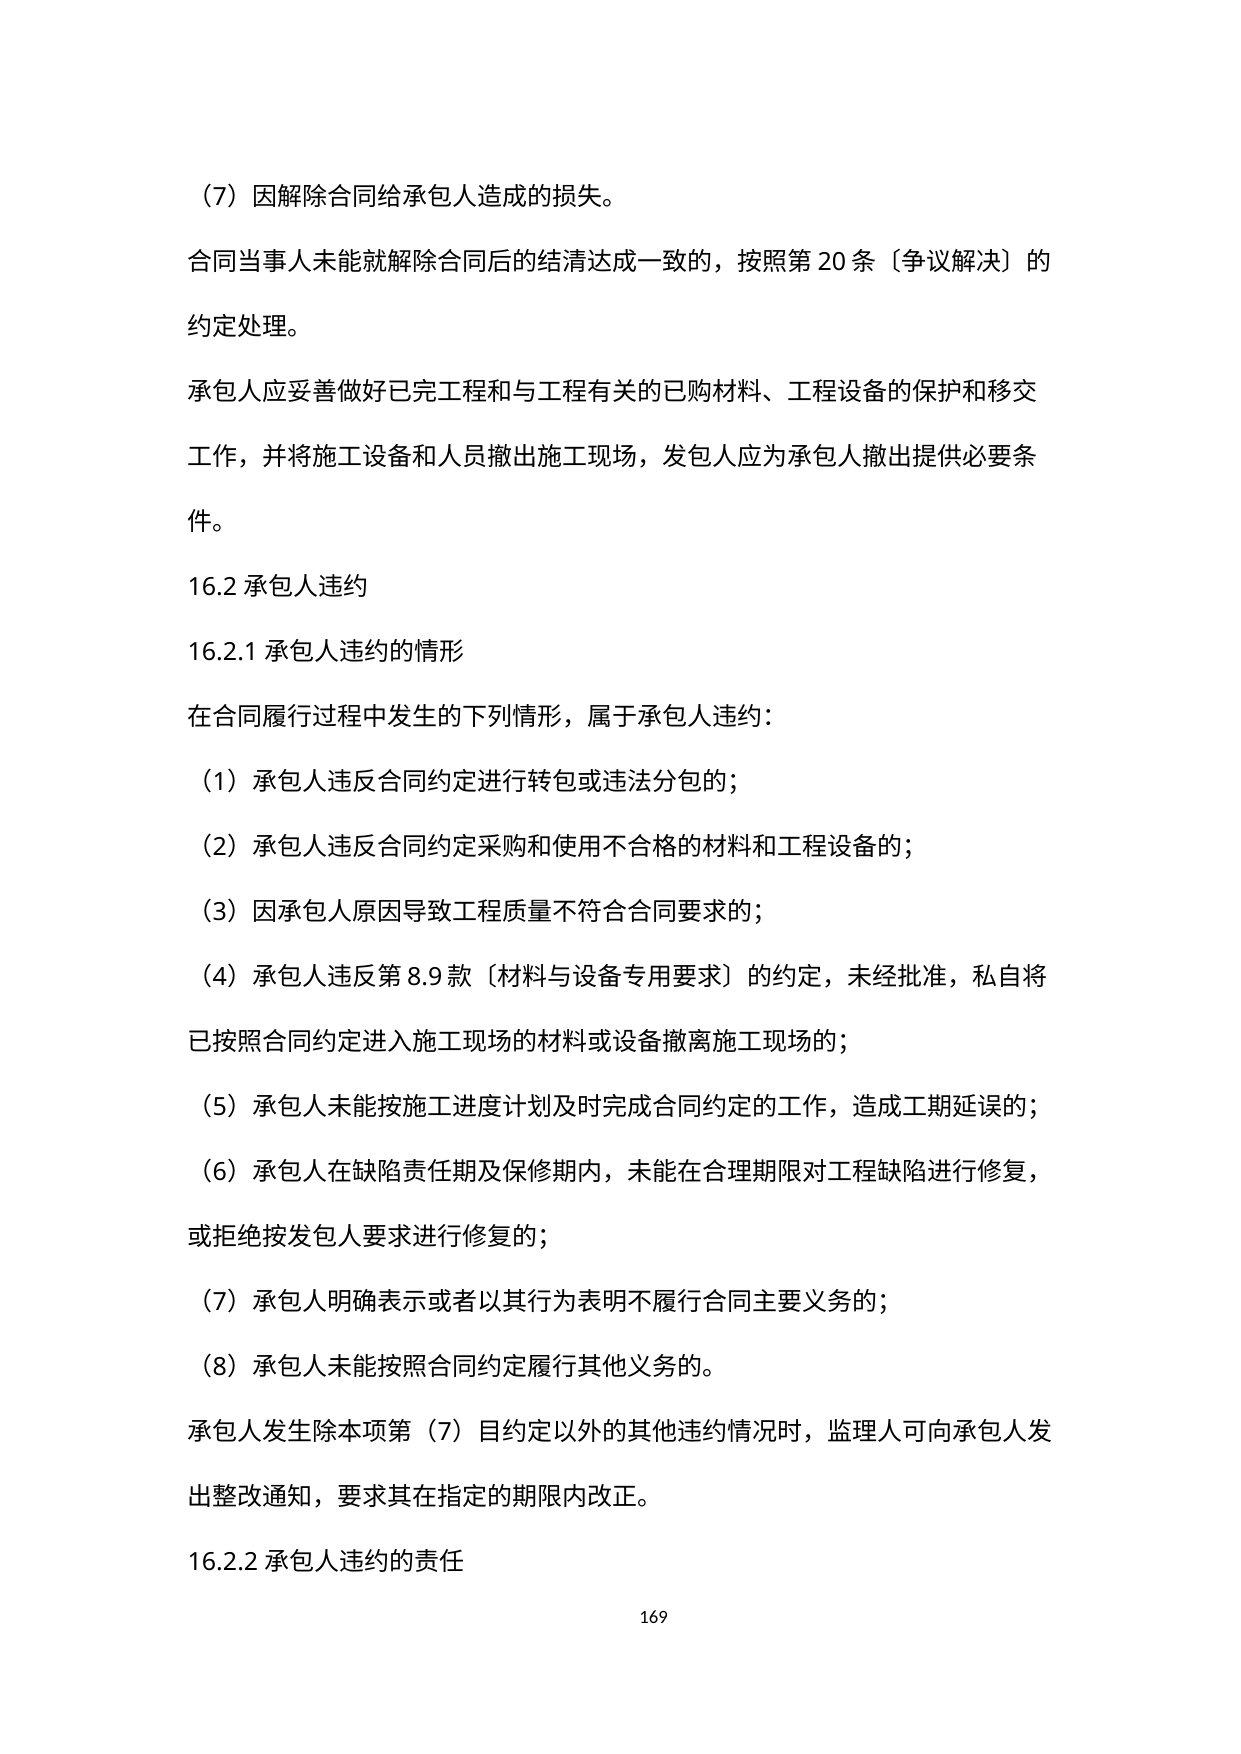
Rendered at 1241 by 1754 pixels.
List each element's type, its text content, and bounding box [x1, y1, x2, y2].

text 承包人发生除本项第（7）目约定以外的其他违约情况时，监理人可向承包人发出整改通知，要求其在指定的期限内改正。 [187, 1397, 1053, 1527]
text 16.2 承包人违约 [187, 552, 1053, 617]
text （5）承包人未能按施工进度计划及时完成合同约定的工作，造成工期延误的； [187, 1072, 1053, 1137]
text 承包人应妥善做好已完工程和与工程有关的已购材料、工程设备的保护和移交工作，并将施工设备和人员撤出施工现场，发包人应为承包人撤出提供必要条件。 [187, 357, 1053, 552]
text 在合同履行过程中发生的下列情形，属于承包人违约： [187, 682, 1053, 747]
text （2）承包人违反合同约定采购和使用不合格的材料和工程设备的； [187, 812, 1053, 877]
text 16.2.2 承包人违约的责任 [187, 1527, 1053, 1592]
text （1）承包人违反合同约定进行转包或违法分包的； [187, 747, 1053, 812]
text 合同当事人未能就解除合同后的结清达成一致的，按照第20条〔争议解决〕的约定处理。 [187, 227, 1053, 357]
text 16.2.1 承包人违约的情形 [187, 617, 1053, 682]
text （8）承包人未能按照合同约定履行其他义务的。 [187, 1332, 1053, 1397]
text （3）因承包人原因导致工程质量不符合合同要求的； [187, 877, 1053, 942]
text （4）承包人违反第8.9款〔材料与设备专用要求〕的约定，未经批准，私自将已按照合同约定进入施工现场的材料或设备撤离施工现场的； [187, 942, 1053, 1072]
text （7）承包人明确表示或者以其行为表明不履行合同主要义务的； [187, 1267, 1053, 1332]
text （6）承包人在缺陷责任期及保修期内，未能在合理期限对工程缺陷进行修复，或拒绝按发包人要求进行修复的； [187, 1137, 1053, 1267]
text （7）因解除合同给承包人造成的损失。 [187, 162, 1053, 227]
